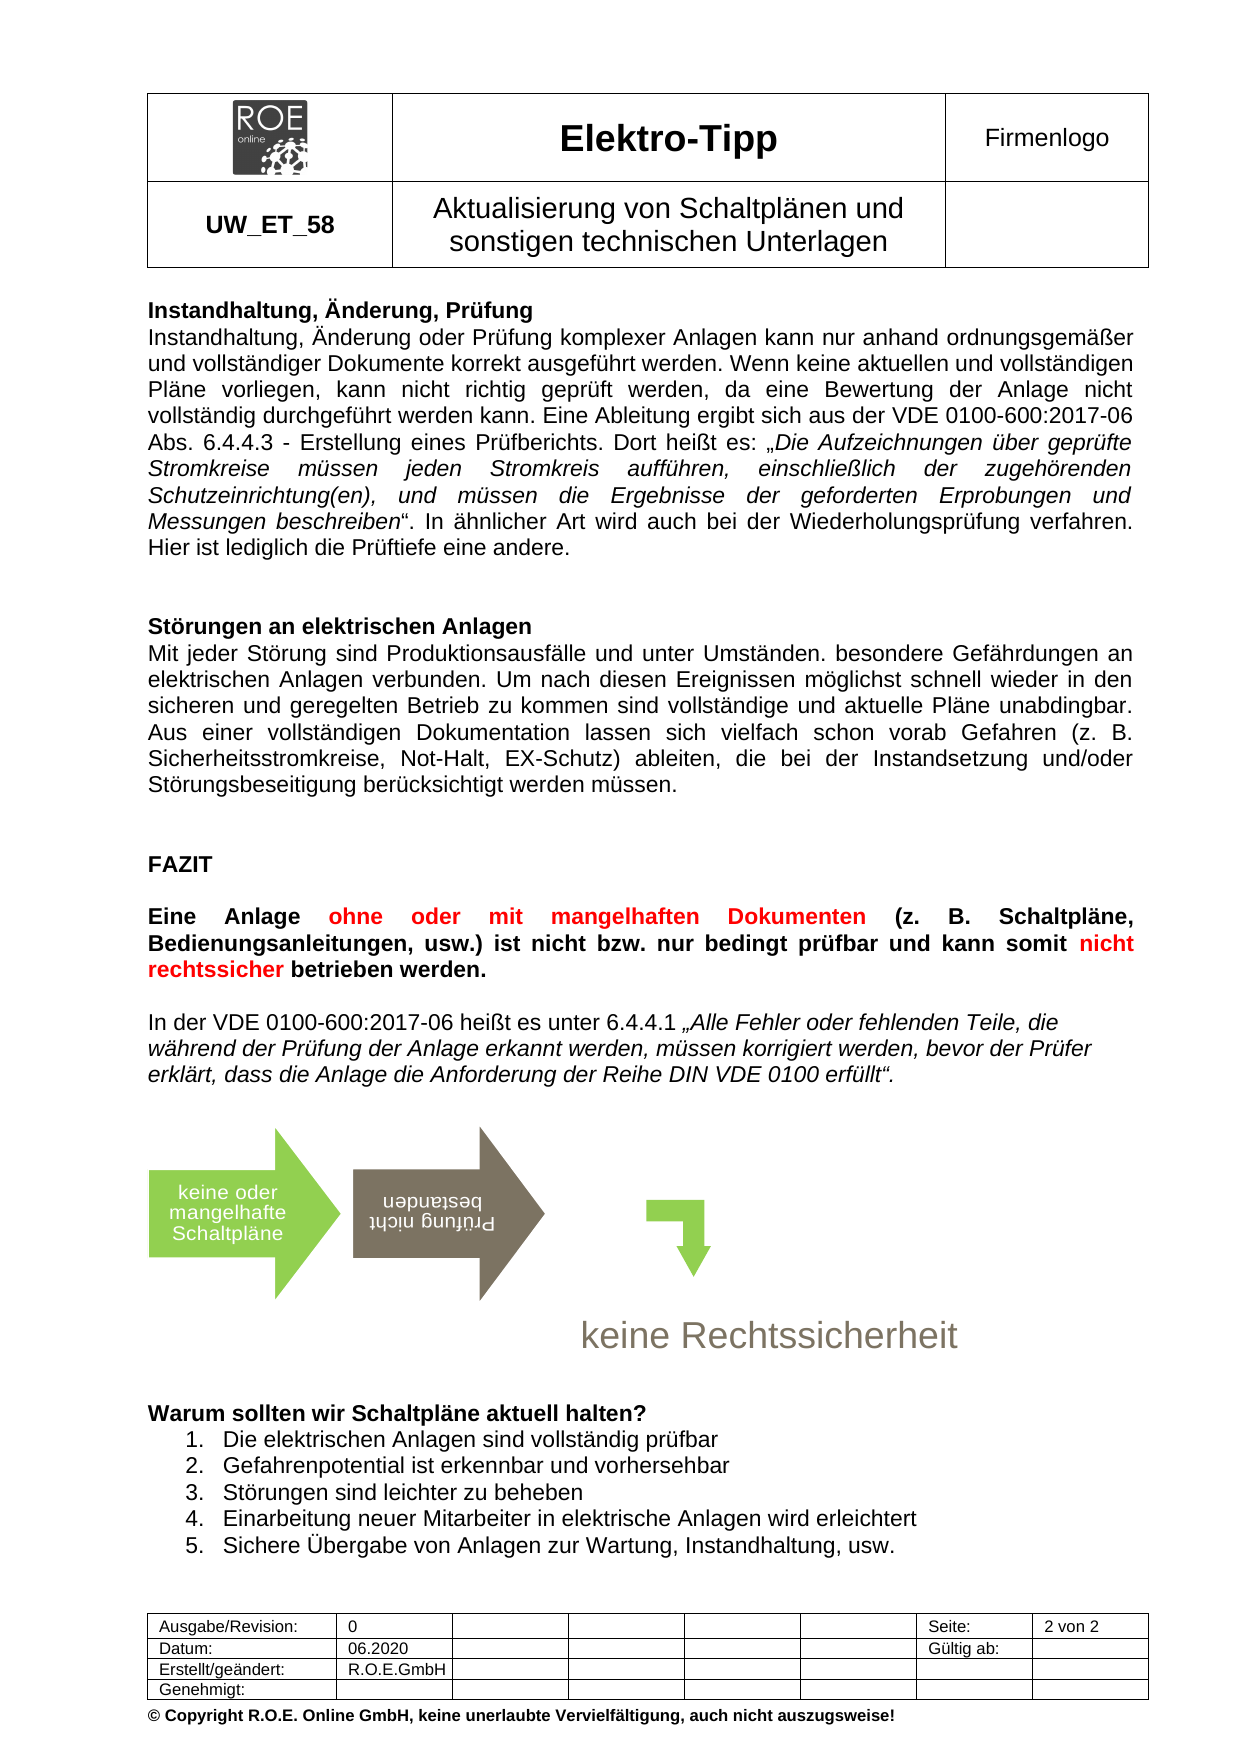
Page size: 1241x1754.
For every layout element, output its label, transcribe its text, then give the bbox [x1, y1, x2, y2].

list Störungen sind leichter zu beheben [185, 1479, 1134, 1505]
list Einarbeitung neuer Mitarbeiter in elektrische Anlagen wird erleichtert [185, 1505, 1134, 1532]
list Sichere Übergabe von Anlagen zur Wartung, Instandhaltung, usw. [185, 1532, 1134, 1558]
text Instandhaltung, Änderung, Prüfung [148, 297, 1134, 323]
text Störungen an elektrischen Anlagen [148, 613, 1134, 640]
text Mit jeder Störung sind Produktionsausfälle und unter Umständen. besondere Gefährdungen an elektrischen Anlagen verbunden. Um nach diesen Ereignissen möglichst schnell wieder in den sicheren und geregelten Betrieb zu kommen sind vollständige und aktuelle Pläne unabdingbar. Aus einer vollständigen Dokumentation lassen sich vielfach schon vorab Gefahren (z. B. Sicherheitsstromkreise, Not-Halt, EX-Schutz) ableiten, die bei der Instandsetzung und/oder Störungsbeseitigung berücksichtigt werden müssen. [148, 640, 1134, 798]
text Instandhaltung, Änderung oder Prüfung komplexer Anlagen kann nur anhand ordnungsgemäßer und vollständiger Dokumente korrekt ausgeführt werden. Wenn keine aktuellen und vollständigen Pläne vorliegen, kann nicht richtig geprüft werden, da eine Bewertung der Anlage nicht vollständig durchgeführt werden kann. Eine Ableitung ergibt sich aus der VDE 0100-600:2017-06 Abs. 6.4.4.3 - Erstellung eines Prüfberichts. Dort heißt es: „Die Aufzeichnungen über geprüfte Stromkreise müssen jeden Stromkreis aufführen, einschließlich der zugehörenden Schutzeinrichtung(en), und müssen die Ergebnisse der geforderten Erprobungen und Messungen beschreiben“. In ähnlicher Art wird auch bei der Wiederholungsprüfung verfahren. Hier ist lediglich die Prüftiefe eine andere. [148, 323, 1134, 561]
text FAZIT [148, 851, 1134, 877]
list Die elektrischen Anlagen sind vollständig prüfbar [185, 1426, 1134, 1452]
picture [232, 100, 308, 175]
text Eine Anlage ohne oder mit mangelhaften Dokumenten (z. B. Schaltpläne, Bedienungsanleitungen, usw.) ist nicht bzw. nur bedingt prüfbar und kann somit nicht rechtssicher betrieben werden. [148, 903, 1134, 982]
list Gefahrenpotential ist erkennbar und vorhersehbar [185, 1452, 1134, 1479]
text Warum sollten wir Schaltpläne aktuell halten? [148, 1400, 1134, 1426]
text In der VDE 0100-600:2017-06 heißt es unter 6.4.4.1 „Alle Fehler oder fehlenden Teile, die während der Prüfung der Anlage erkannt werden, müssen korrigiert werden, bevor der Prüfer erklärt, dass die Anlage die Anforderung der Reihe DIN VDE 0100 erfüllt“. [148, 1009, 1134, 1088]
